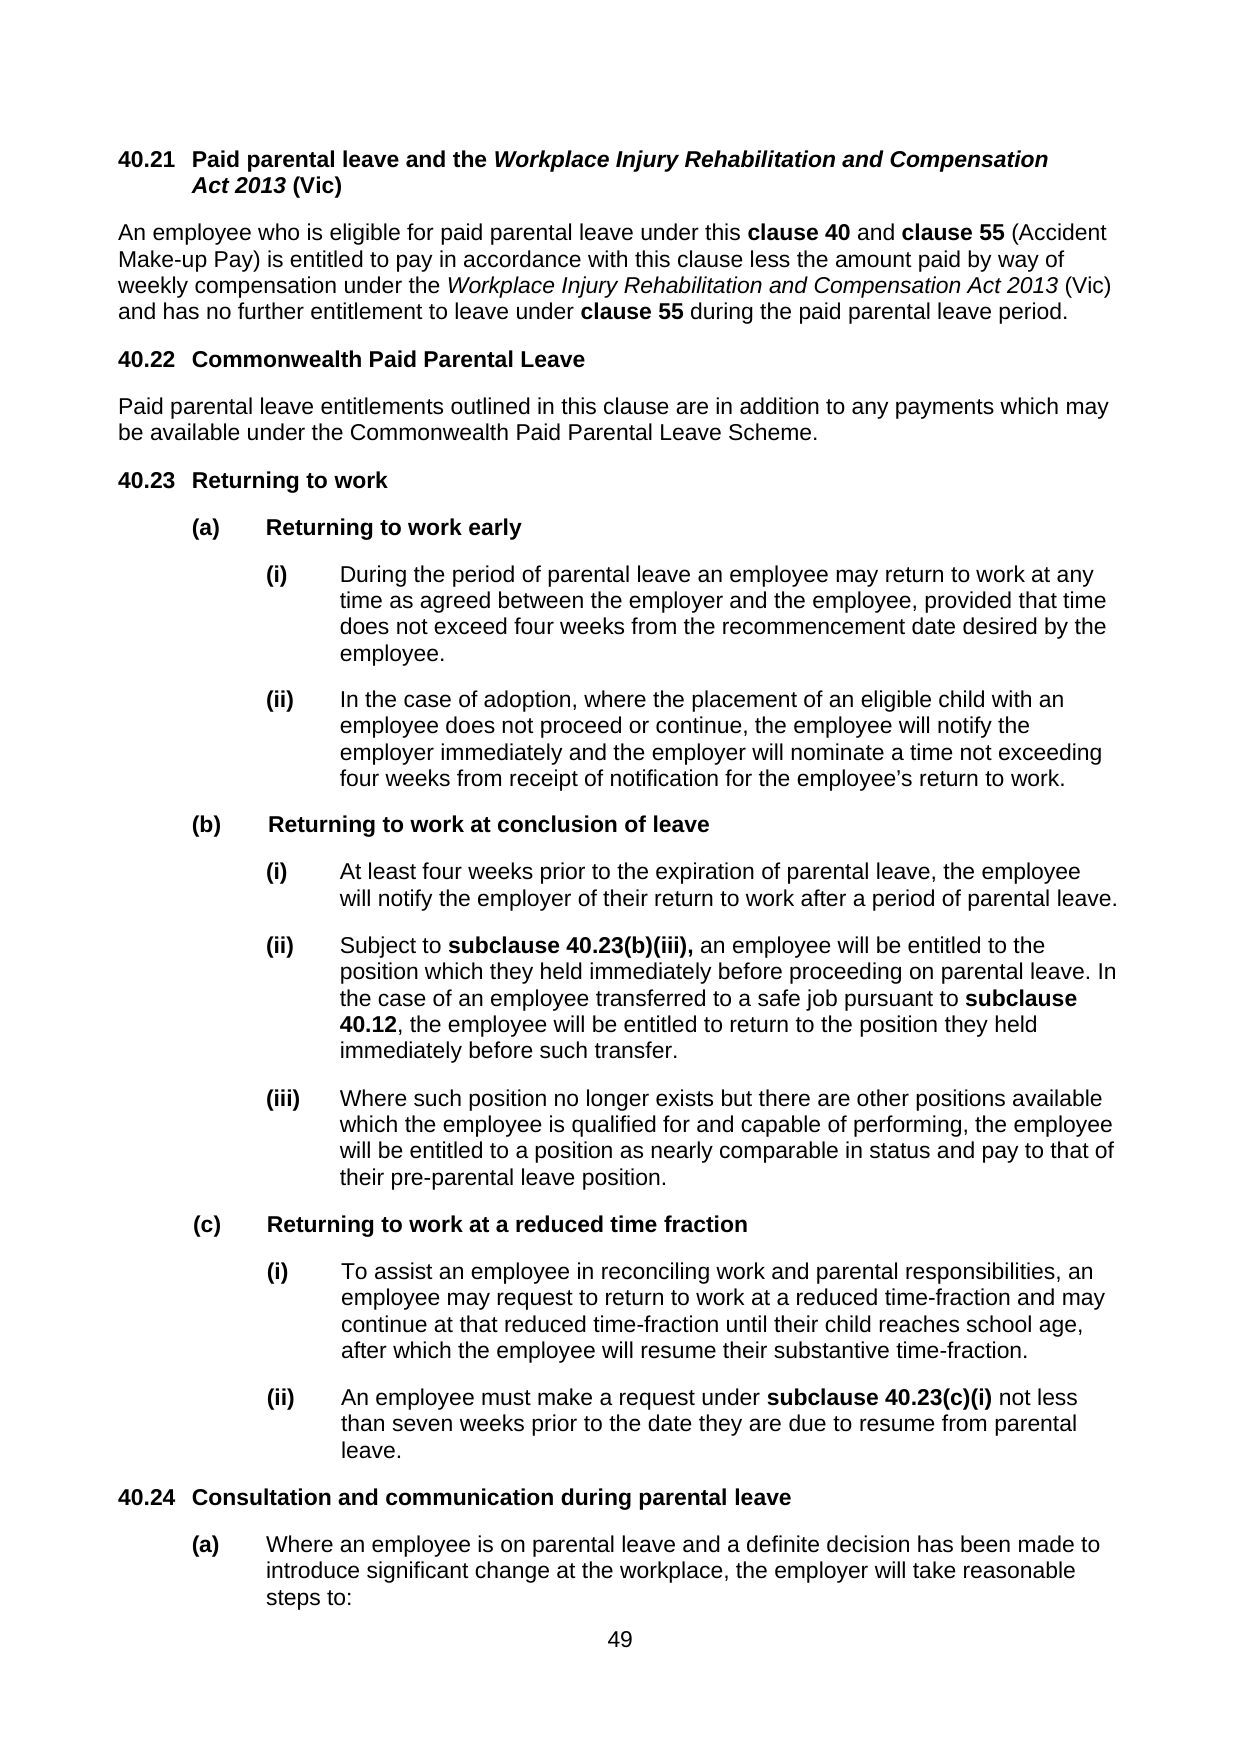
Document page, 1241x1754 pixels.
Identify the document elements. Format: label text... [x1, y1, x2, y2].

subtitle Returning to work at a reduced time fraction [193, 1211, 1163, 1237]
list During the period of parental leave an employee may return to work at any time as agreed between the employer and the employee, provided that time does not exceed four weeks from the recommencement date desired by the employee. [266, 561, 1107, 666]
list Subject to subclause 40.23(b)(iii), an employee will be entitled to the position which they held immediately before proceeding on parental leave. In the case of an employee transferred to a safe job pursuant to subclause 40.12, the employee will be entitled to return to the position they held immediately before such transfer. [266, 932, 1117, 1063]
list To assist an employee in reconciling work and parental responsibilities, an employee may request to return to work at a reduced time-fraction and may continue at that reduced time-fraction until their child reaches school age, after which the employee will resume their substantive time-fraction. [267, 1258, 1105, 1363]
list At least four weeks prior to the expiration of parental leave, the employee will notify the employer of their return to work after a period of parental leave. [266, 858, 1119, 911]
list Where such position no longer exists but there are other positions available which the employee is qualified for and capable of performing, the employee will be entitled to a position as nearly comparable in status and pay to that of their pre-parental leave position. [266, 1084, 1114, 1190]
list Paid parental leave and the Workplace Injury Rehabilitation and Compensation Act 2013 (Vic) [118, 146, 1093, 198]
text Paid parental leave entitlements outlined in this clause are in addition to any payments which may be available under the Commonwealth Paid Parental Leave Scheme. [118, 393, 1111, 446]
subtitle Commonwealth Paid Parental Leave [118, 346, 1163, 372]
subtitle Returning to work at conclusion of leave [192, 811, 1163, 838]
subtitle Consultation and communication during parental leave [118, 1484, 1163, 1511]
list Returning to work early [192, 514, 1163, 540]
text An employee who is eligible for paid parental leave under this clause 40 and clause 55 (Accident Make-up Pay) is entitled to pay in accordance with this clause less the amount paid by way of weekly compensation under the Workplace Injury Rehabilitation and Compensation Act 2013 (Vic) and has no further entitlement to leave under clause 55 during the paid parental leave period. [118, 219, 1112, 325]
subtitle Returning to work [118, 467, 1163, 493]
list Where an employee is on parental leave and a definite decision has been made to introduce significant change at the workplace, the employer will take reasonable steps to: [192, 1531, 1101, 1610]
list An employee must make a request under subclause 40.23(c)(i) not less than seven weeks prior to the date they are due to resume from parental leave. [267, 1384, 1078, 1463]
list In the case of adoption, where the placement of an eligible child with an employee does not proceed or continue, the employee will notify the employer immediately and the employer will nominate a time not exceeding four weeks from receipt of notification for the employee’s return to work. [266, 686, 1103, 791]
